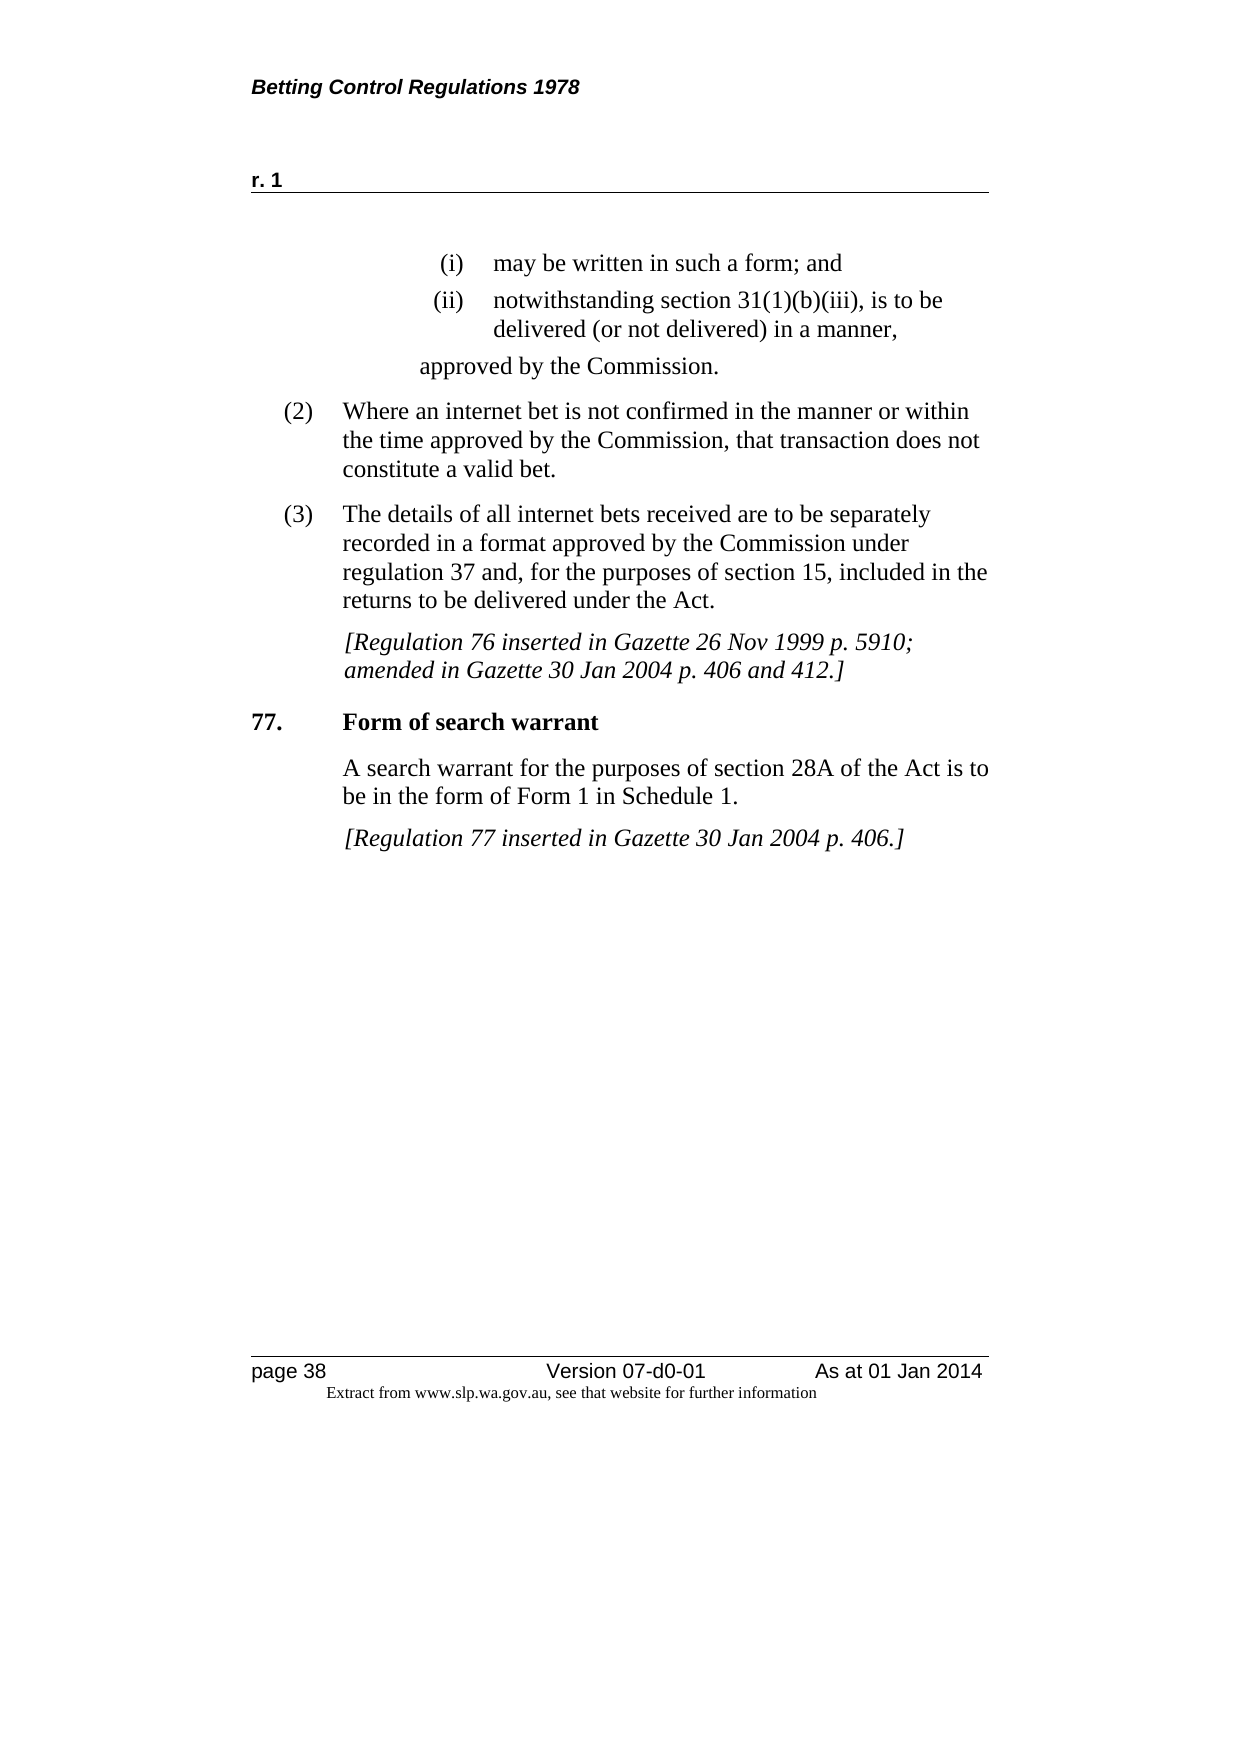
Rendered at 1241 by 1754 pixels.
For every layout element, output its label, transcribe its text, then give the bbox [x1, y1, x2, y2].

text [Regulation 77 inserted in Gazette 30 Jan 2004 p. 406.] [251, 823, 989, 851]
text (ii) notwithstanding section 31(1)(b)(iii), is to be delivered (or not delivered) in a manner, [251, 285, 989, 343]
text (3) The details of all internet bets received are to be separately recorded in a format approved by the Commission under regulation 37 and, for the purposes of section 15, included in the returns to be delivered under the Act. [251, 499, 989, 614]
subtitle 77. Form of search warrant [251, 707, 989, 736]
text approved by the Commission. [251, 351, 989, 380]
text (i) may be written in such a form; and [251, 248, 989, 277]
text A search warrant for the purposes of section 28A of the Act is to be in the form of Form 1 in Schedule 1. [251, 753, 989, 810]
text [Regulation 76 inserted in Gazette 26 Nov 1999 p. 5910; amended in Gazette 30 Jan 2004 p. 406 and 412.] [251, 627, 989, 684]
text (2) Where an internet bet is not confirmed in the manner or within the time approved by the Commission, that transaction does not constitute a valid bet. [251, 396, 989, 483]
